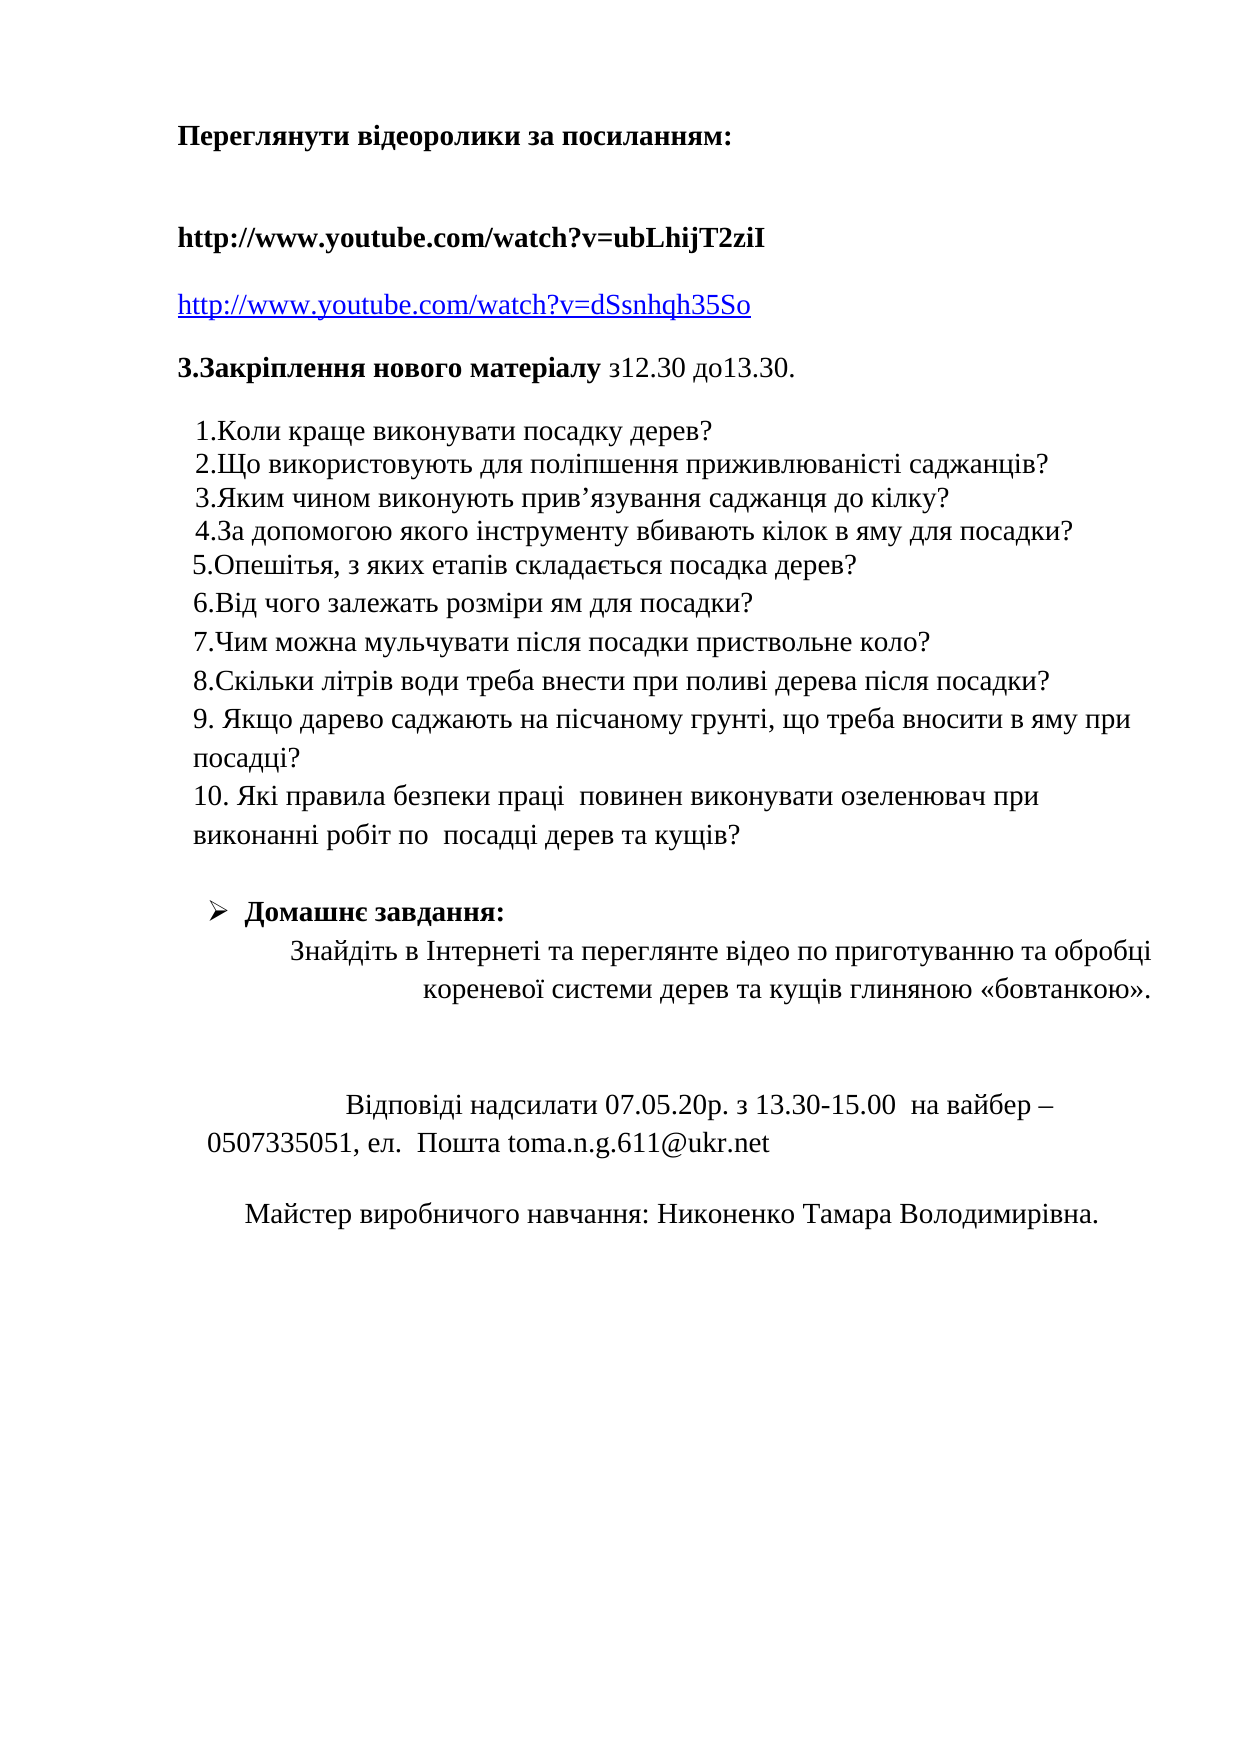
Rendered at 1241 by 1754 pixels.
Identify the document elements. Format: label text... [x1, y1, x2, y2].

text http://www.youtube.com/watch?v=dSsnhqh35So [177, 254, 1152, 321]
text 3.Яким чином виконують прив’язування саджанця до кілку? [27, 480, 1152, 513]
text http://www.youtube.com/watch?v=ubLhijT2ziI [177, 220, 1152, 254]
text 5.Опешітья, з яких етапів складається посадка дерев? [177, 547, 1152, 581]
text 3.Закріплення нового матеріалу з12.30 до13.30. [177, 350, 1152, 384]
text Майстер виробничого навчання: Никоненко Тамара Володимирівна. [244, 1196, 1152, 1229]
text 7.Чим можна мульчувати після посадки приствольне коло? [193, 624, 1152, 658]
text 1.Коли краще виконувати посадку дерев? [27, 413, 1152, 446]
text 6.Від чого залежать розміри ям для посадки? [193, 586, 1152, 619]
text Переглянути відеоролики за посиланням: [177, 118, 1152, 152]
text 10. Які правила безпеки праці повинен виконувати озеленювач при виконанні робіт по посадці дерев та кущів? [193, 778, 1152, 850]
text 4.За допомогою якого інструменту вбивають кілок в яму для посадки? [27, 513, 1152, 547]
text 9. Якщо дарево саджають на пісчаному грунті, що треба вносити в яму при посадці? [193, 701, 1152, 773]
text 8.Скільки літрів води треба внести при поливі дерева після посадки? [193, 663, 1152, 696]
text Відповіді надсилати 07.05.20р. з 13.30-15.00 на вайбер – 0507335051, ел. Пошта toma.n.g.611@ukr.net [207, 1087, 1152, 1159]
text 2.Що використовують для поліпшення приживлюваністі саджанців? [27, 446, 1152, 480]
text Знайдіть в Інтернеті та переглянте відео по приготуванню та обробці кореневої системи дерев та кущів глиняною «бовтанкою». [177, 933, 1152, 1005]
list Домашнє завдання: [207, 894, 1152, 928]
